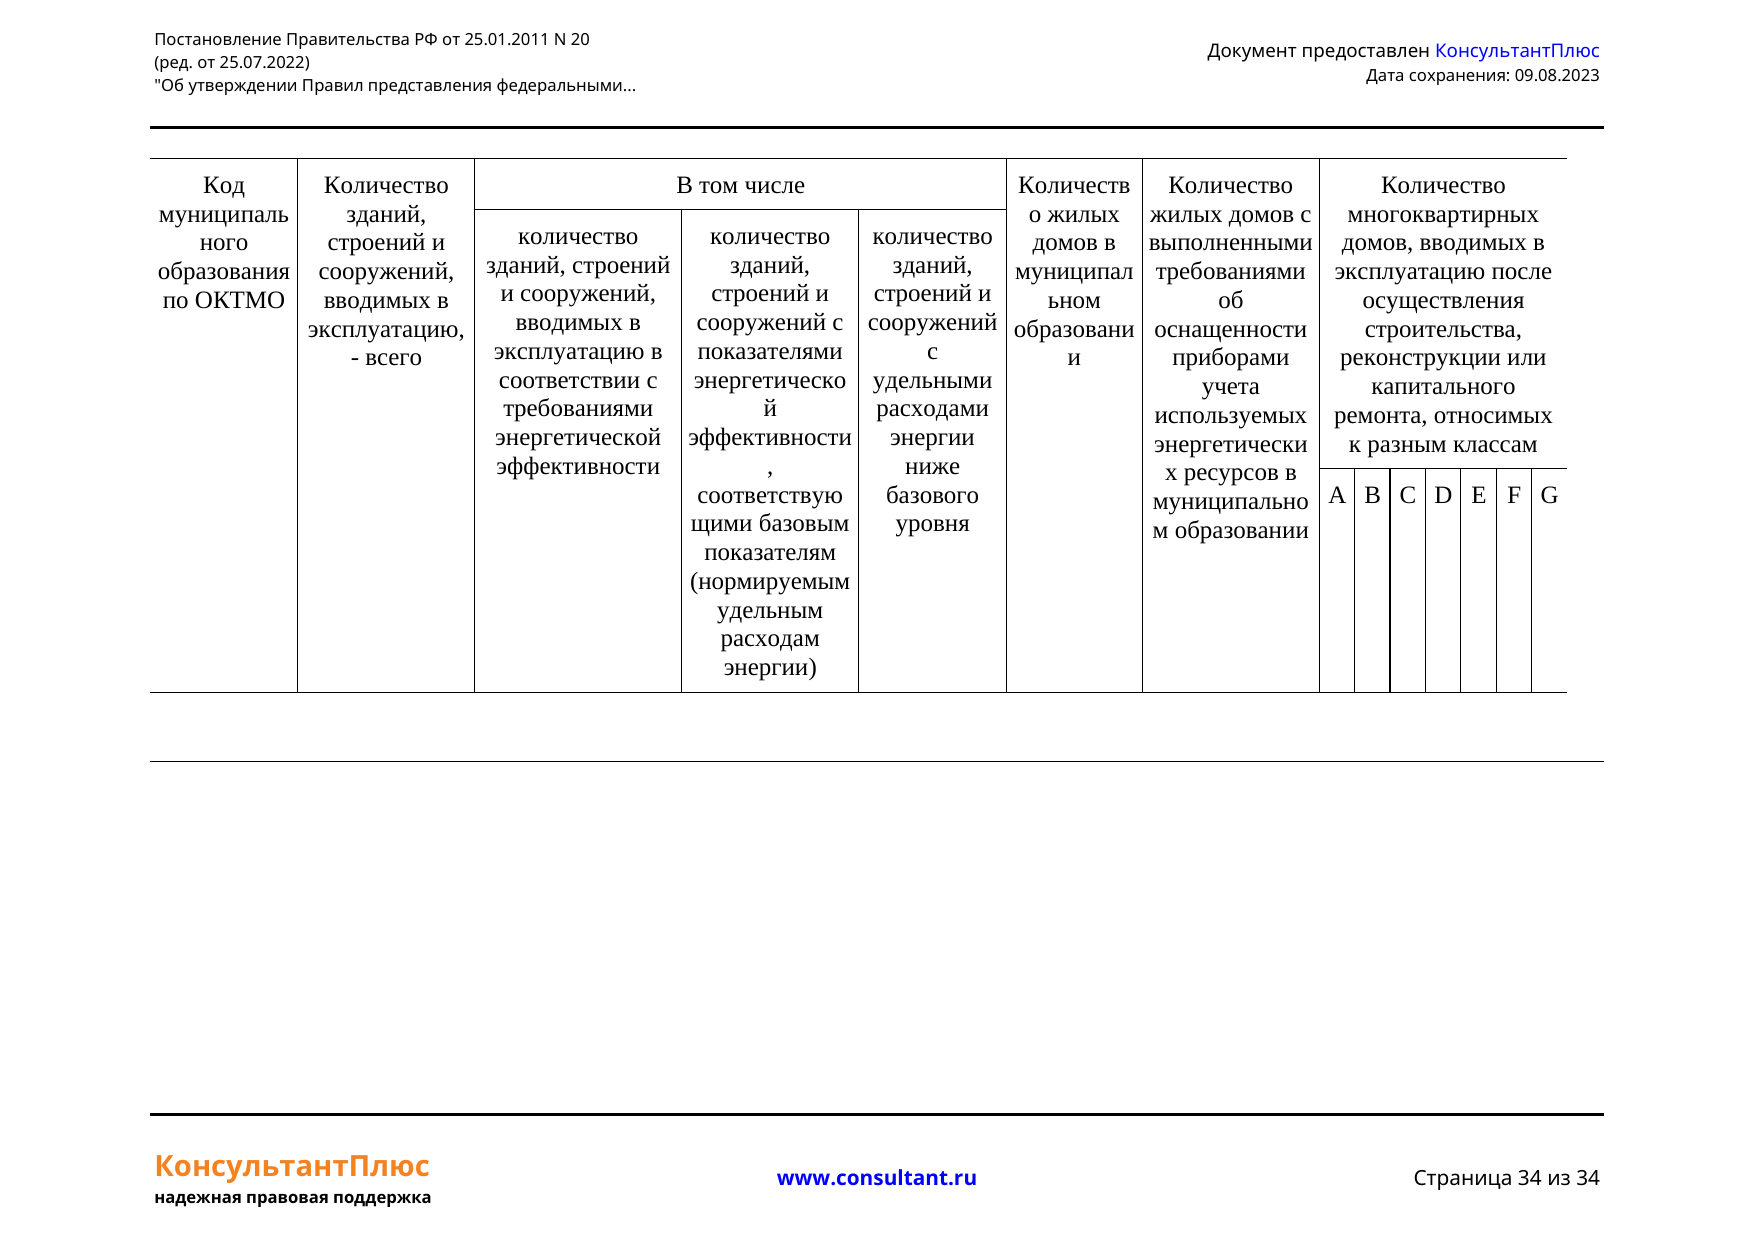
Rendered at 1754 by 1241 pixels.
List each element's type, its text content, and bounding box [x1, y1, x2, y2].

table_cell E [1461, 469, 1496, 692]
table_cell количество зданий, строений и сооружений с удельными расходами энергии ниже базового уровня [859, 210, 1006, 692]
table_cell количество зданий, строений и сооружений с показателями энергетической эффективности, соответствующими базовым показателям (нормируемым удельным расходам энергии) [682, 210, 858, 692]
table_cell B [1355, 469, 1389, 692]
table_header Количество жилых домов с выполненными требованиями об оснащенности приборами учета используемых энергетических ресурсов в муниципальном образовании [1143, 159, 1319, 692]
table_cell F [1497, 469, 1531, 692]
table_cell A [1320, 469, 1354, 692]
table_header Количество многоквартирных домов, вводимых в эксплуатацию после осуществления строительства, реконструкции или капитального ремонта, относимых к разным классам [1320, 159, 1567, 468]
table_cell количество зданий, строений и сооружений, вводимых в эксплуатацию в соответствии с требованиями энергетической эффективности [475, 210, 681, 692]
table_header Количество зданий, строений и сооружений, вводимых в эксплуатацию, - всего [298, 159, 474, 692]
table_cell C [1391, 469, 1425, 692]
table_header Код муниципального образования по ОКТМО [150, 159, 297, 692]
table_header Количество жилых домов в муниципальном образовании [1007, 159, 1142, 692]
table_cell D [1426, 469, 1460, 692]
table_header В том числе [475, 159, 1006, 209]
table_cell G [1532, 469, 1567, 692]
